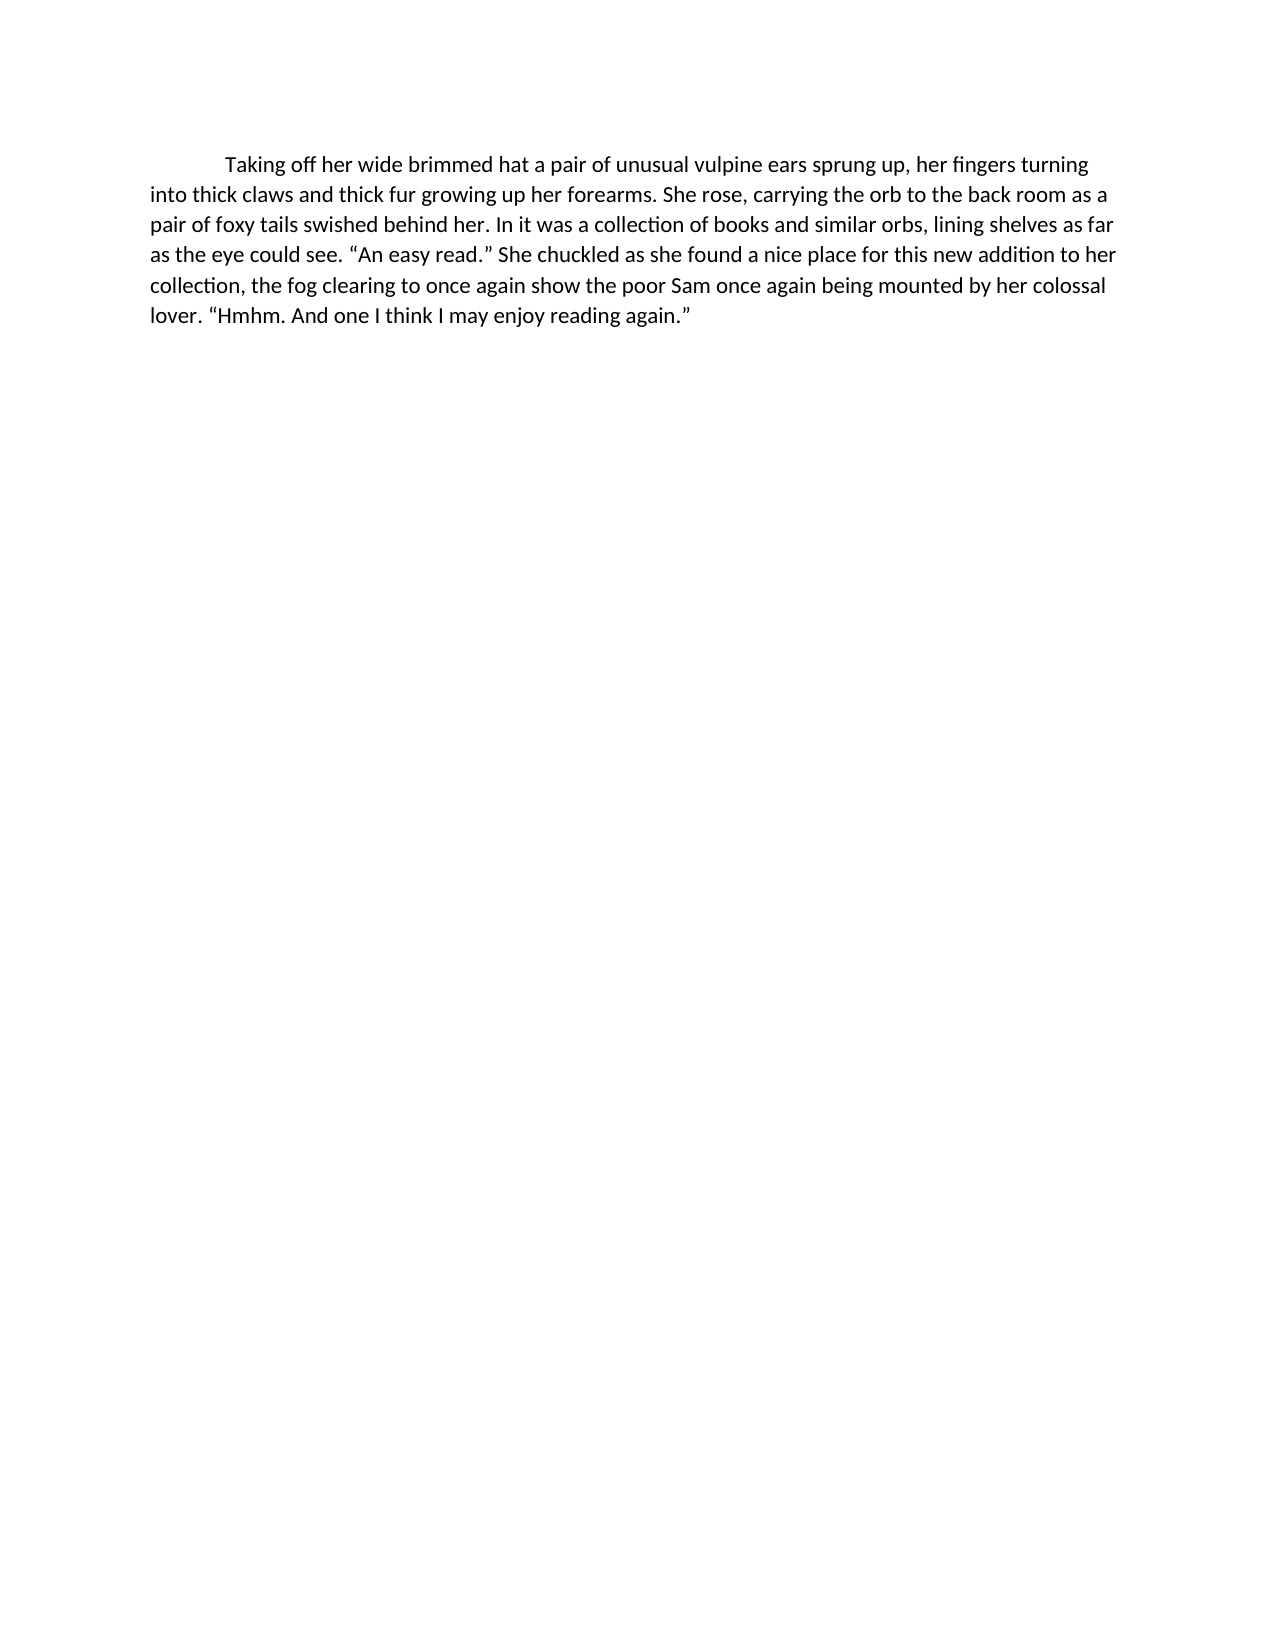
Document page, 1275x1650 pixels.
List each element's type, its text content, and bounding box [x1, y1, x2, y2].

text Taking off her wide brimmed hat a pair of unusual vulpine ears sprung up, her fingers turning into thick claws and thick fur growing up her forearms. She rose, carrying the orb to the back room as a pair of foxy tails swished behind her. In it was a collection of books and similar orbs, lining shelves as far as the eye could see. “An easy read.” She chuckled as she found a nice place for this new addition to her collection, the fog clearing to once again show the poor Sam once again being mounted by her colossal lover. “Hmhm. And one I think I may enjoy reading again.” [150, 150, 1125, 329]
